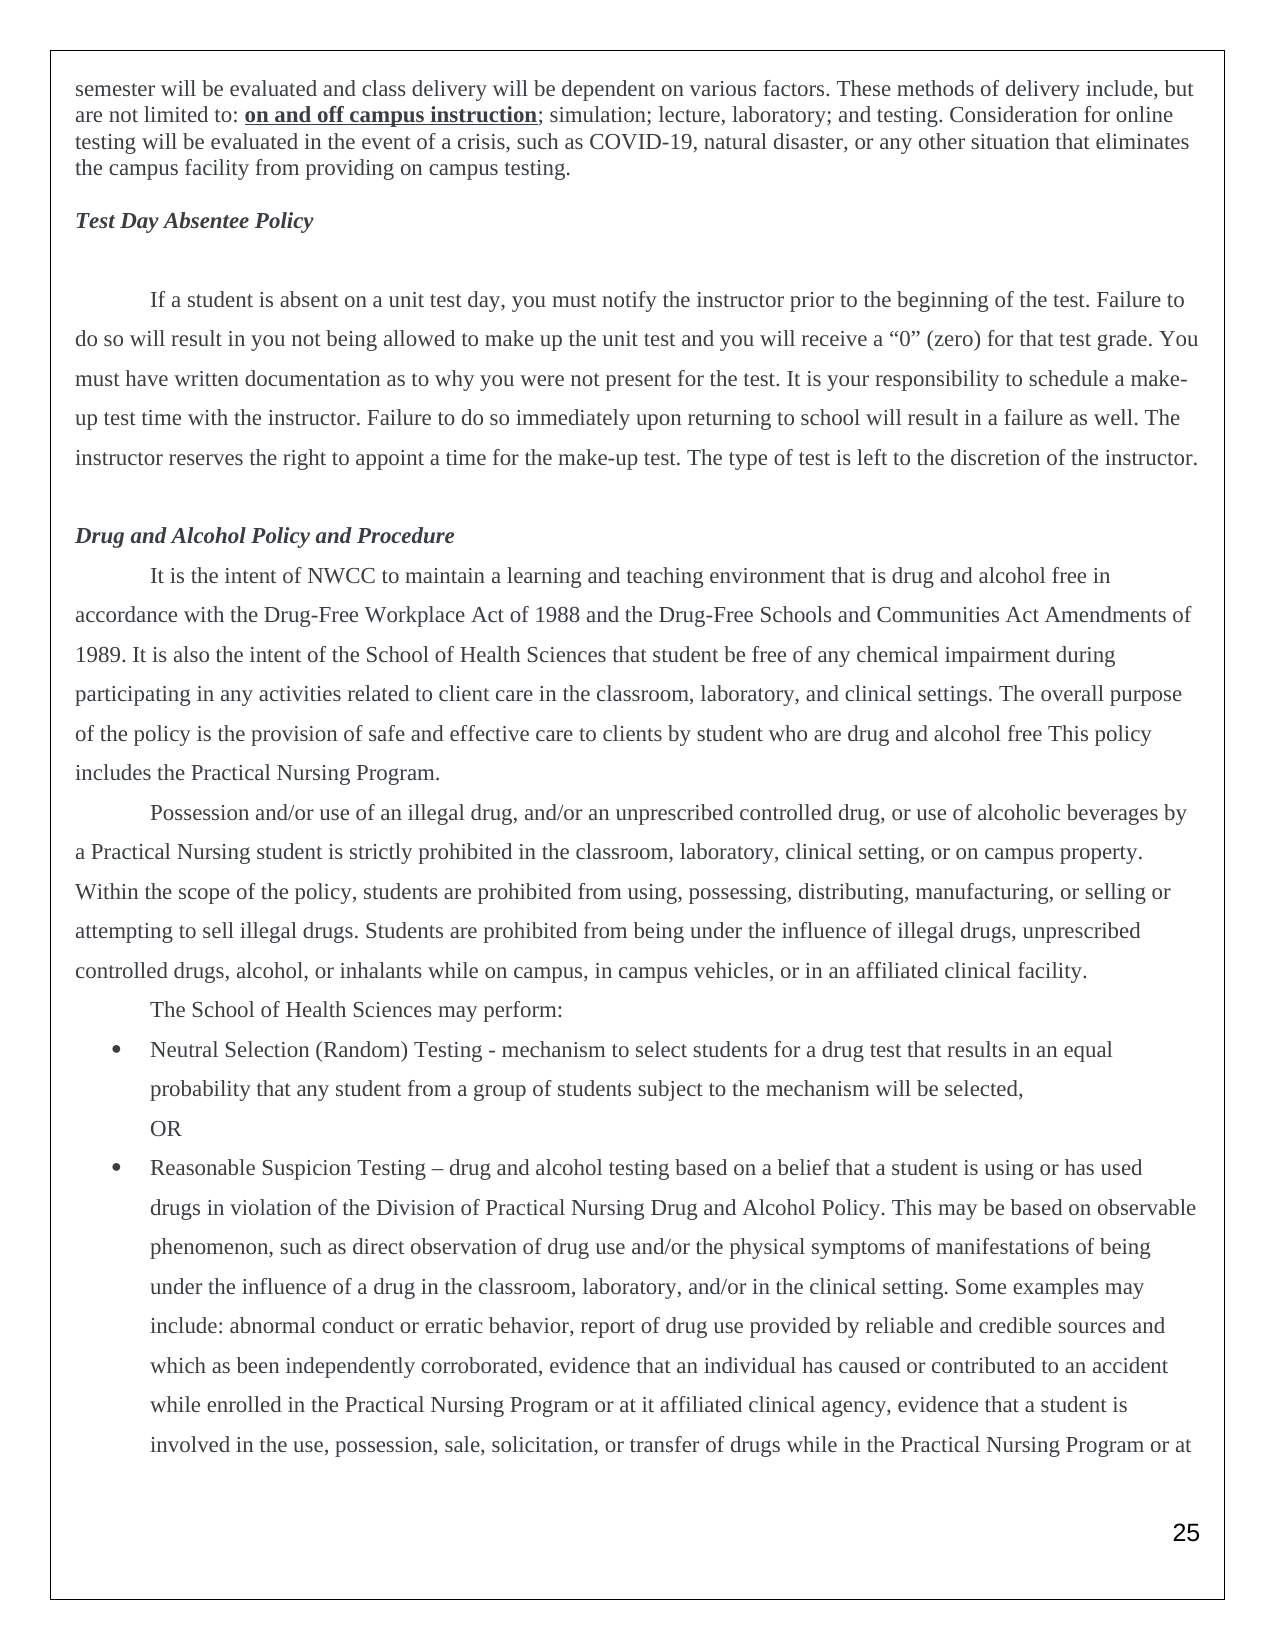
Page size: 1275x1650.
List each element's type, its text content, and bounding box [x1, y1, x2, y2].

text If a student is absent on a unit test day, you must notify the instructor prior to the beginning of the test. Failure to do so will result in you not being allowed to make up the unit test and you will receive a “0” (zero) for that test grade. You must have written documentation as to why you were not present for the test. It is your responsibility to schedule a make-up test time with the instructor. Failure to do so immediately upon returning to school will result in a failure as well. The instructor reserves the right to appoint a time for the make-up test. The type of test is left to the discretion of the instructor. [75, 286, 1200, 470]
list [112, 1154, 1200, 1457]
text It is the intent of NWCC to maintain a learning and teaching environment that is drug and alcohol free in accordance with the Drug-Free Workplace Act of 1988 and the Drug-Free Schools and Communities Act Amendments of 1989. It is also the intent of the School of Health Sciences that student be free of any chemical impairment during participating in any activities related to client care in the classroom, laboratory, and clinical settings. The overall purpose of the policy is the provision of safe and effective care to clients by student who are drug and alcohol free This policy includes the Practical Nursing Program. [75, 562, 1200, 786]
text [75, 75, 1200, 180]
list OR [150, 1115, 1200, 1141]
text Drug and Alcohol Policy and Procedure [75, 523, 1200, 549]
text The School of Health Sciences may perform: [75, 996, 1200, 1023]
list Neutral Selection (Random) Testing - mechanism to select students for a drug test that results in an equal probability that any student from a group of students subject to the mechanism will be selected, [112, 1036, 1200, 1102]
text Possession and/or use of an illegal drug, and/or an unprescribed controlled drug, or use of alcoholic beverages by a Practical Nursing student is strictly prohibited in the classroom, laboratory, clinical setting, or on campus property. Within the scope of the policy, students are prohibited from using, possessing, distributing, manufacturing, or selling or attempting to sell illegal drugs. Students are prohibited from being under the influence of illegal drugs, unprescribed controlled drugs, alcohol, or inhalants while on campus, in campus vehicles, or in an affiliated clinical facility. [75, 799, 1200, 983]
text Test Day Absentee Policy [75, 207, 1200, 233]
